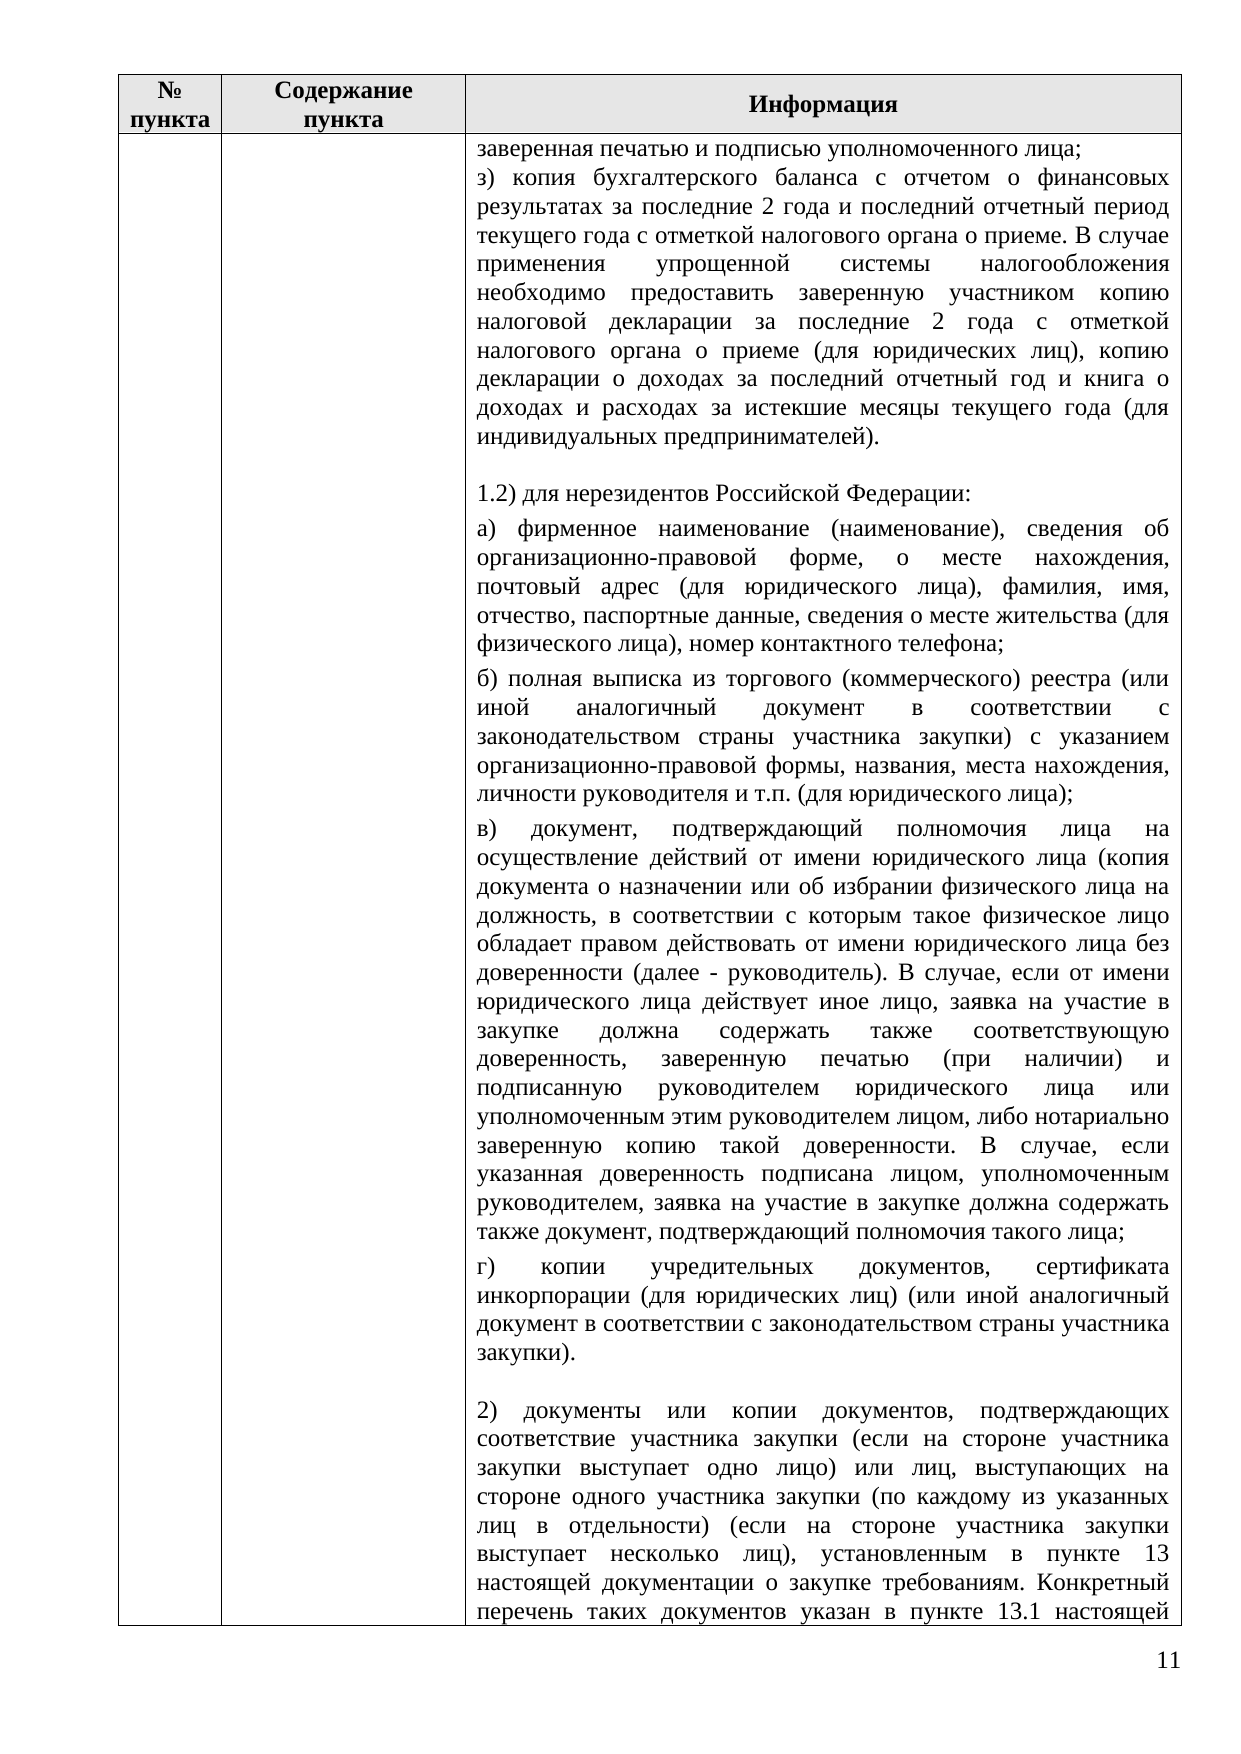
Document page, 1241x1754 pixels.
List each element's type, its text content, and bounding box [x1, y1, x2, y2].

table_header Информация [466, 75, 1181, 132]
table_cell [222, 134, 465, 1625]
table_cell [119, 134, 221, 1625]
table_header Содержание пункта [222, 75, 465, 132]
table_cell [466, 134, 1181, 1625]
table_header № пункта [119, 75, 221, 132]
